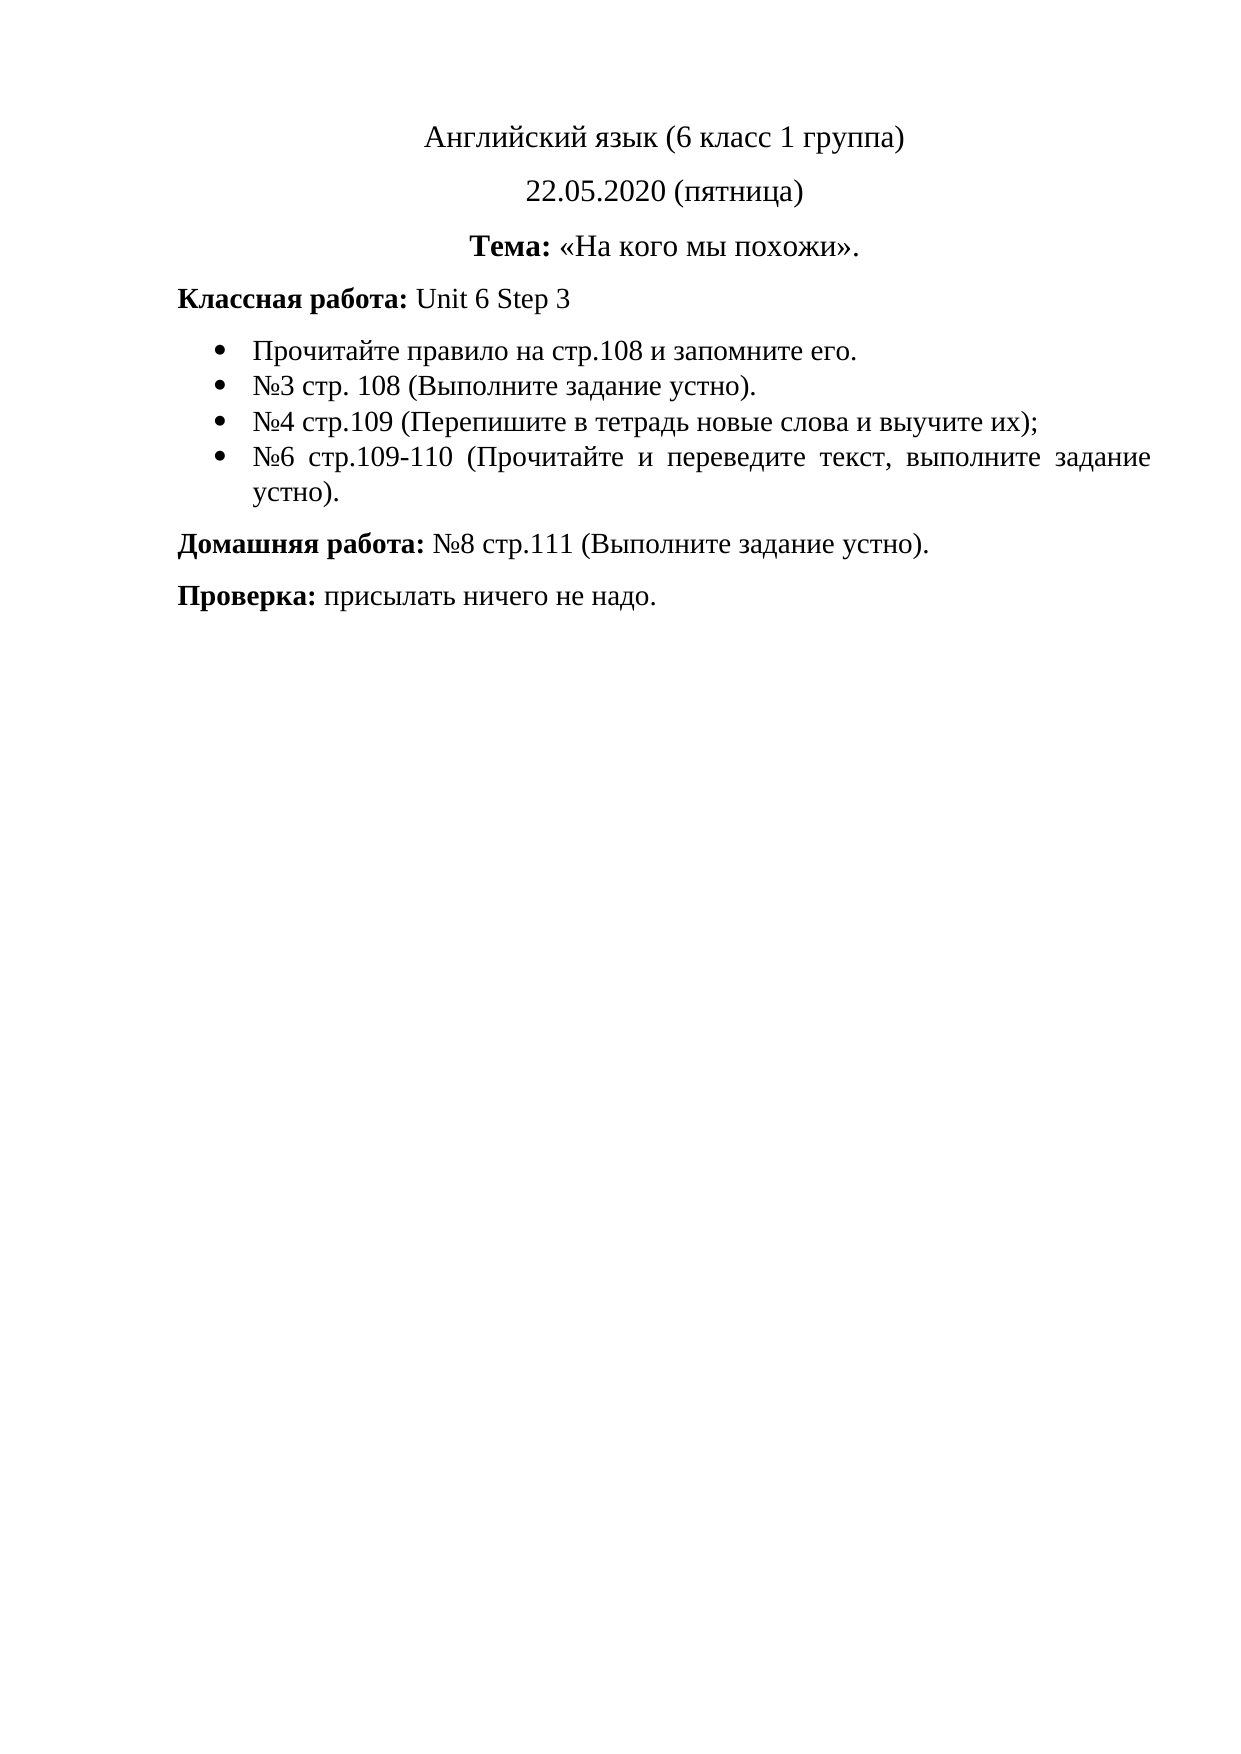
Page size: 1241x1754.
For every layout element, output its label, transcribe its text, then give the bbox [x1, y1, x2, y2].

list №3 стр. 108 (Выполните задание устно). [215, 368, 1152, 402]
list Прочитайте правило на стр.108 и запомните его. [215, 333, 1152, 367]
list №6 стр.109-110 (Прочитайте и переведите текст, выполните задание устно). [215, 439, 1152, 508]
text Проверка: присылать ничего не надо. [177, 578, 1152, 612]
list №4 стр.109 (Перепишите в тетрадь новые слова и выучите их); [215, 404, 1152, 437]
text Тема: «На кого мы похожи». [177, 227, 1152, 263]
text Классная работа: Unit 6 Step 3 [177, 281, 1152, 315]
text Английский язык (6 класс 1 группа) [177, 118, 1152, 154]
text 22.05.2020 (пятница) [177, 172, 1152, 208]
text Домашняя работа: №8 стр.111 (Выполните задание устно). [177, 526, 1152, 560]
